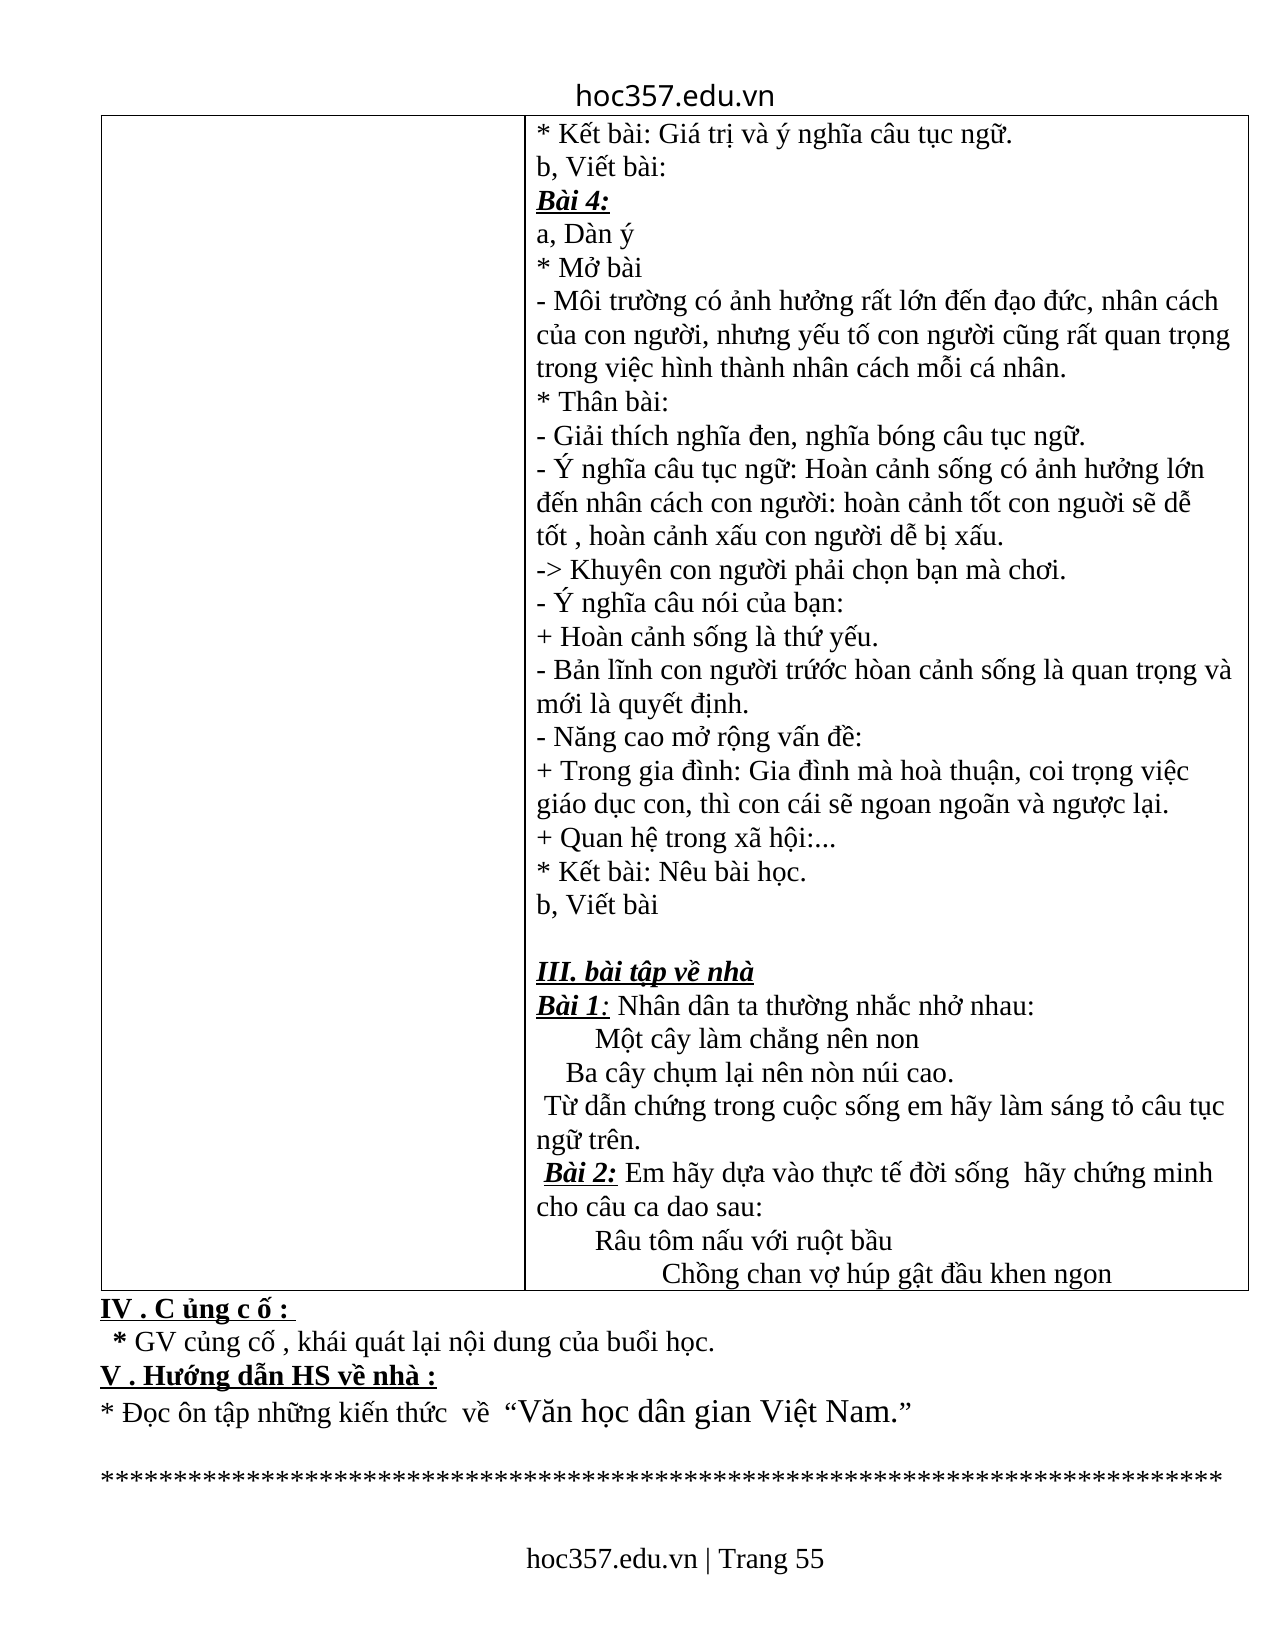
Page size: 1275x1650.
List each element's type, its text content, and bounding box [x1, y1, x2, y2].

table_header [526, 116, 1248, 1290]
table_header [102, 116, 524, 1290]
text * GV củng cố , khái quát lại nội dung của buổi học. [112, 1324, 1237, 1358]
text * Đọc ôn tập những kiến thức về “Văn học dân gian Việt Nam.” [100, 1391, 1237, 1430]
text ***************************************************************************** [100, 1463, 1237, 1497]
text IV . C ủng c ố : [100, 1291, 1237, 1324]
text V . Hướng dẫn HS về nhà : [100, 1358, 1237, 1391]
